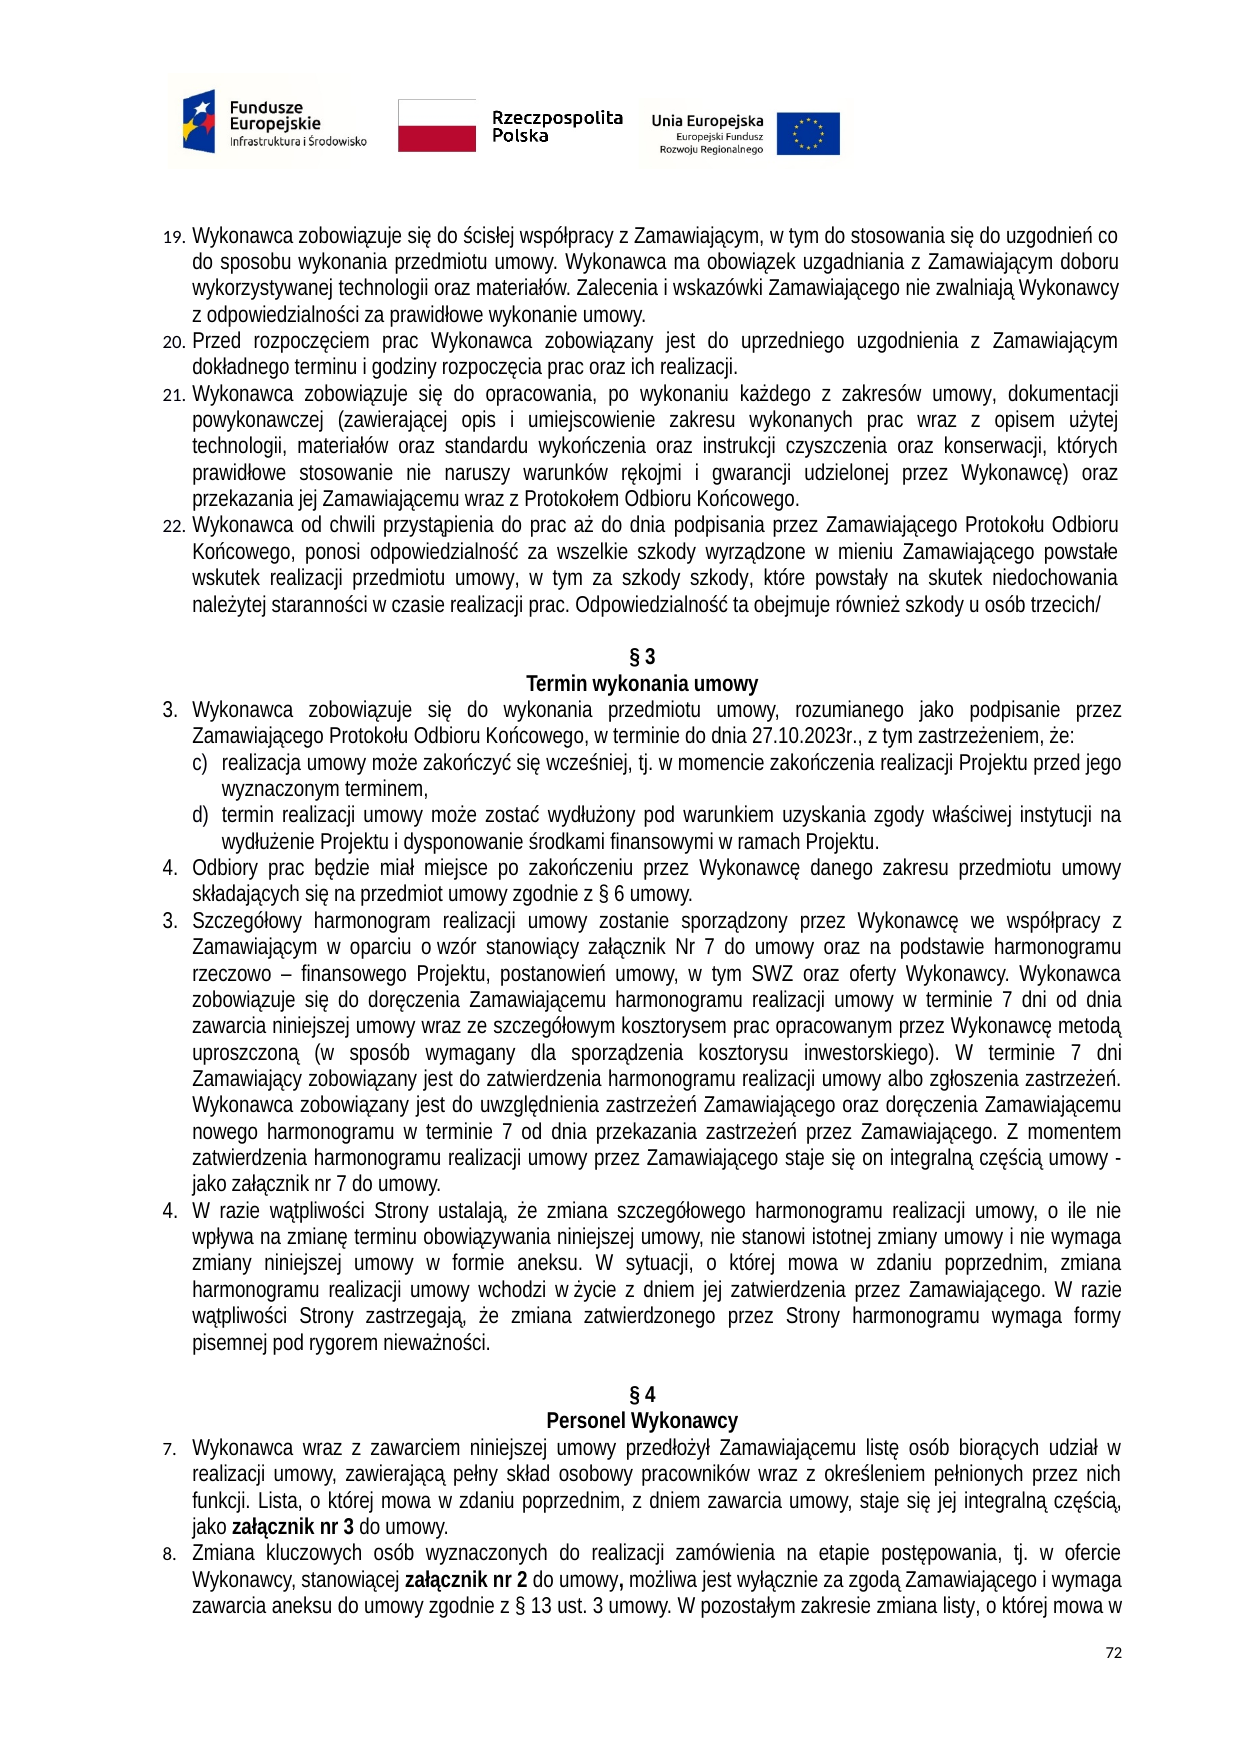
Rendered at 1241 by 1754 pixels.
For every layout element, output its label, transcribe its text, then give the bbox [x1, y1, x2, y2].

list Wykonawca wraz z zawarciem niniejszej umowy przedłożył Zamawiającemu listę osób biorących udział w realizacji umowy, zawierającą pełny skład osobowy pracowników wraz z określeniem pełnionych przez nich funkcji. Lista, o której mowa w zdaniu poprzednim, z dniem zawarcia umowy, staje się jej integralną częścią, jako załącznik nr 3 do umowy. [162, 1434, 1122, 1539]
text Termin wykonania umowy [162, 669, 1122, 696]
list Wykonawca zobowiązuje się do ścisłej współpracy z Zamawiającym, w tym do stosowania się do uzgodnień co do sposobu wykonania przedmiotu umowy. Wykonawca ma obowiązek uzgadniania z Zamawiającym doboru wykorzystywanej technologii oraz materiałów. Zalecenia i wskazówki Zamawiającego nie zwalniają Wykonawcy z odpowiedzialności za prawidłowe wykonanie umowy. [162, 222, 1119, 327]
list Odbiory prac będzie miał miejsce po zakończeniu przez Wykonawcę danego zakresu przedmiotu umowy składających się na przedmiot umowy zgodnie z § 6 umowy. [162, 854, 1122, 907]
list termin realizacji umowy może zostać wydłużony pod warunkiem uzyskania zgody właściwej instytucji na wydłużenie Projektu i dysponowanie środkami finansowymi w ramach Projektu. [192, 801, 1122, 854]
list Przed rozpoczęciem prac Wykonawca zobowiązany jest do uprzedniego uzgodnienia z Zamawiającym dokładnego terminu i godziny rozpoczęcia prac oraz ich realizacji. [162, 327, 1119, 380]
picture [167, 73, 854, 169]
text 4. W razie wątpliwości Strony ustalają, że zmiana szczegółowego harmonogramu realizacji umowy, o ile nie wpływa na zmianę terminu obowiązywania niniejszej umowy, nie stanowi istotnej zmiany umowy i nie wymaga zmiany niniejszej umowy w formie aneksu. W sytuacji, o której mowa w zdaniu poprzednim, zmiana harmonogramu realizacji umowy wchodzi w życie z dniem jej zatwierdzenia przez Zamawiającego. W razie wątpliwości Strony zastrzegają, że zmiana zatwierdzonego przez Strony harmonogramu wymaga formy pisemnej pod rygorem nieważności. [162, 1197, 1122, 1355]
text 3. Szczegółowy harmonogram realizacji umowy zostanie sporządzony przez Wykonawcę we współpracy z Zamawiającym w oparciu o wzór stanowiący załącznik Nr 7 do umowy oraz na podstawie harmonogramu rzeczowo – finansowego Projektu, postanowień umowy, w tym SWZ oraz oferty Wykonawcy. Wykonawca zobowiązuje się do doręczenia Zamawiającemu harmonogramu realizacji umowy w terminie 7 dni od dnia zawarcia niniejszej umowy wraz ze szczegółowym kosztorysem prac opracowanym przez Wykonawcę metodą uproszczoną (w sposób wymagany dla sporządzenia kosztorysu inwestorskiego). W terminie 7 dni Zamawiający zobowiązany jest do zatwierdzenia harmonogramu realizacji umowy albo zgłoszenia zastrzeżeń. Wykonawca zobowiązany jest do uwzględnienia zastrzeżeń Zamawiającego oraz doręczenia Zamawiającemu nowego harmonogramu w terminie 7 od dnia przekazania zastrzeżeń przez Zamawiającego. Z momentem zatwierdzenia harmonogramu realizacji umowy przez Zamawiającego staje się on integralną częścią umowy - jako załącznik nr 7 do umowy. [162, 907, 1122, 1197]
list Wykonawca zobowiązuje się do wykonania przedmiotu umowy, rozumianego jako podpisanie przez Zamawiającego Protokołu Odbioru Końcowego, w terminie do dnia 27.10.2023r., z tym zastrzeżeniem, że: [162, 696, 1122, 749]
list Wykonawca od chwili przystąpienia do prac aż do dnia podpisania przez Zamawiającego Protokołu Odbioru Końcowego, ponosi odpowiedzialność za wszelkie szkody wyrządzone w mieniu Zamawiającego powstałe wskutek realizacji przedmiotu umowy, w tym za szkody szkody, które powstały na skutek niedochowania należytej staranności w czasie realizacji prac. Odpowiedzialność ta obejmuje również szkody u osób trzecich/ [162, 511, 1119, 617]
text Personel Wykonawcy [162, 1407, 1122, 1434]
text § 3 [162, 643, 1122, 669]
list Wykonawca zobowiązuje się do opracowania, po wykonaniu każdego z zakresów umowy, dokumentacji powykonawczej (zawierającej opis i umiejscowienie zakresu wykonanych prac wraz z opisem użytej technologii, materiałów oraz standardu wykończenia oraz instrukcji czyszczenia oraz konserwacji, których prawidłowe stosowanie nie naruszy warunków rękojmi i gwarancji udzielonej przez Wykonawcę) oraz przekazania jej Zamawiającemu wraz z Protokołem Odbioru Końcowego. [162, 380, 1119, 511]
text § 4 [162, 1381, 1122, 1407]
list realizacja umowy może zakończyć się wcześniej, tj. w momencie zakończenia realizacji Projektu przed jego wyznaczonym terminem, [192, 749, 1122, 801]
